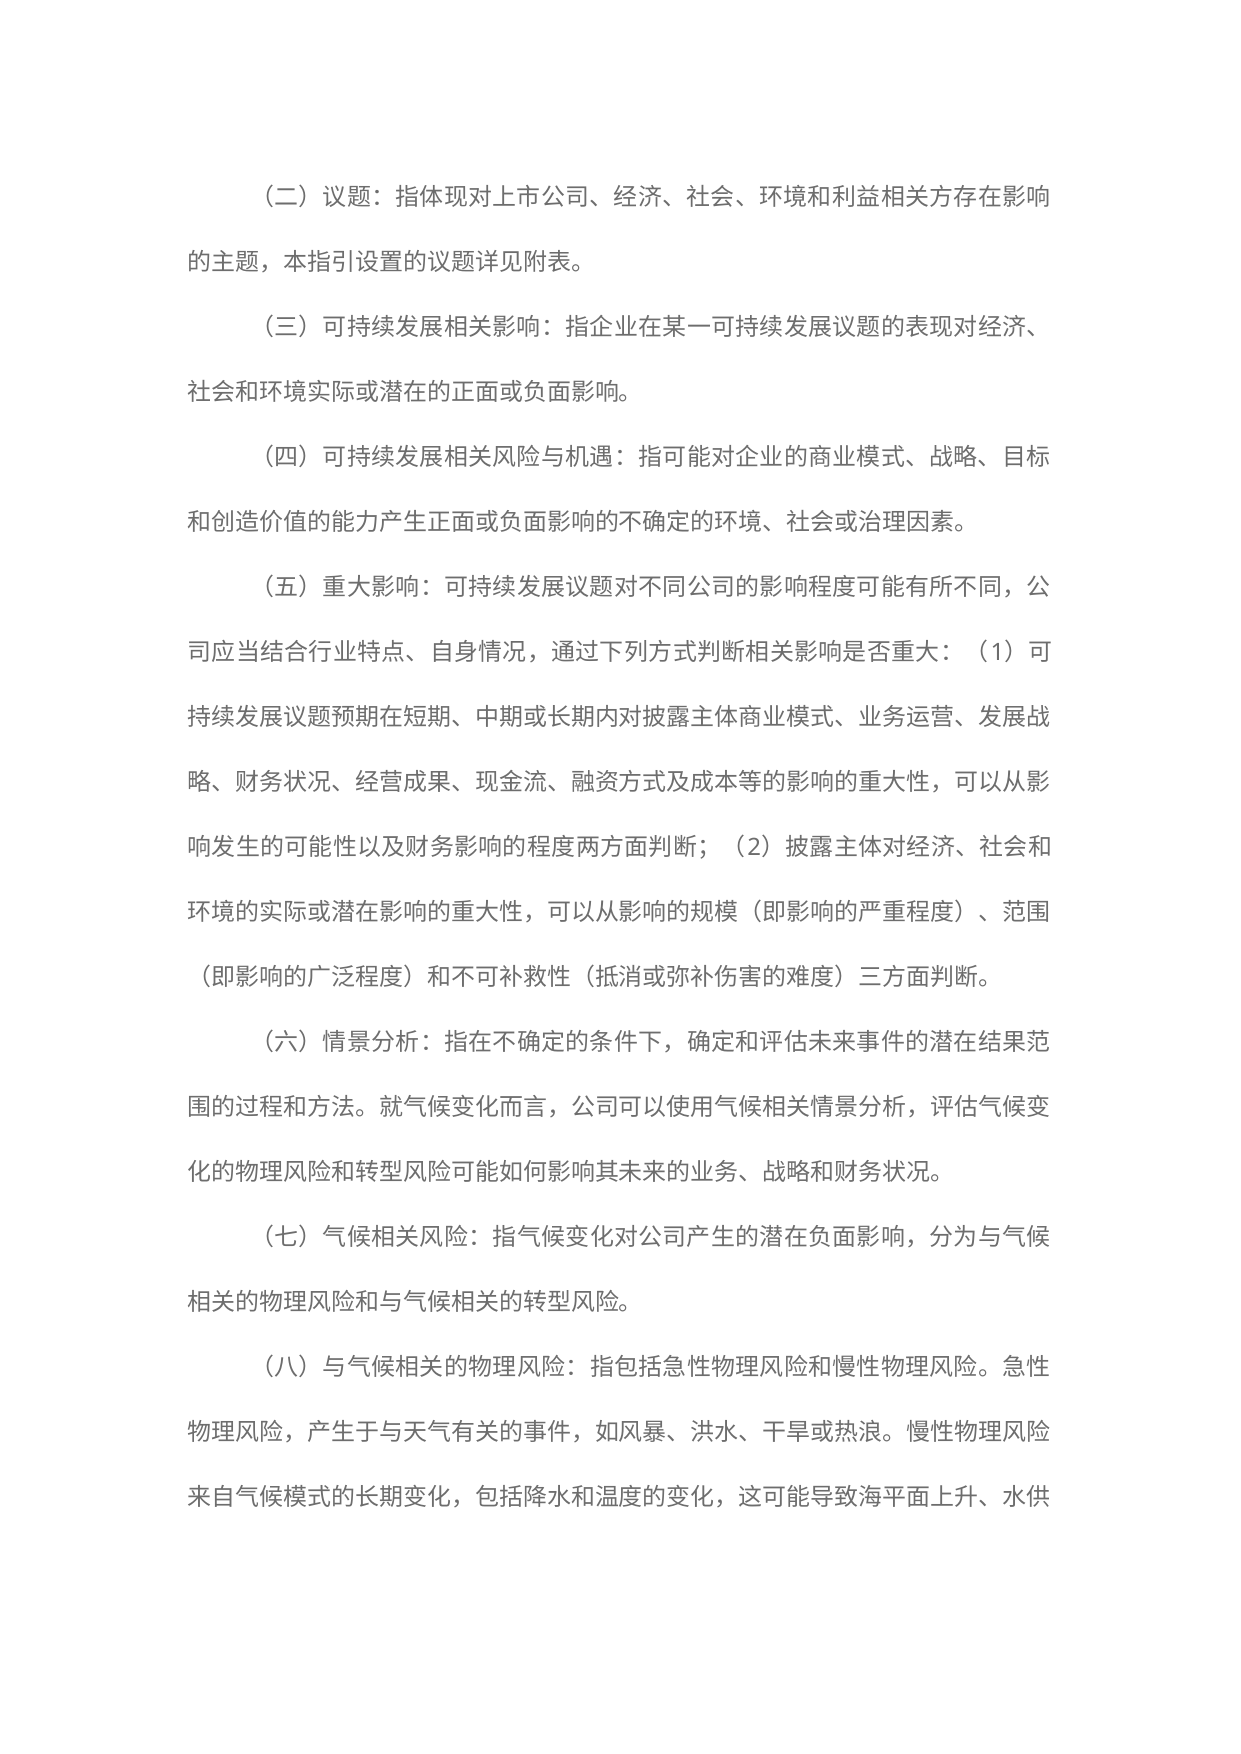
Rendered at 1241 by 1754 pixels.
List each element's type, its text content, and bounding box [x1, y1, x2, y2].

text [187, 1332, 1053, 1527]
text （三）可持续发展相关影响：指企业在某一可持续发展议题的表现对经济、社会和环境实际或潜在的正面或负面影响。 [187, 292, 1053, 422]
text （四）可持续发展相关风险与机遇：指可能对企业的商业模式、战略、目标和创造价值的能力产生正面或负面影响的不确定的环境、社会或治理因素。 [187, 422, 1053, 552]
text （七）气候相关风险：指气候变化对公司产生的潜在负面影响，分为与气候相关的物理风险和与气候相关的转型风险。 [187, 1202, 1053, 1332]
text （二）议题：指体现对上市公司、经济、社会、环境和利益相关方存在影响的主题，本指引设置的议题详见附表。 [187, 162, 1053, 292]
text （五）重大影响：可持续发展议题对不同公司的影响程度可能有所不同，公司应当结合行业特点、自身情况，通过下列方式判断相关影响是否重大：（1）可持续发展议题预期在短期、中期或长期内对披露主体商业模式、业务运营、发展战略、财务状况、经营成果、现金流、融资方式及成本等的影响的重大性，可以从影响发生的可能性以及财务影响的程度两方面判断；（2）披露主体对经济、社会和环境的实际或潜在影响的重大性，可以从影响的规模（即影响的严重程度）、范围（即影响的广泛程度）和不可补救性（抵消或弥补伤害的难度）三方面判断。 [187, 552, 1053, 1007]
text （六）情景分析：指在不确定的条件下，确定和评估未来事件的潜在结果范围的过程和方法。就气候变化而言，公司可以使用气候相关情景分析，评估气候变化的物理风险和转型风险可能如何影响其未来的业务、战略和财务状况。 [187, 1007, 1053, 1202]
